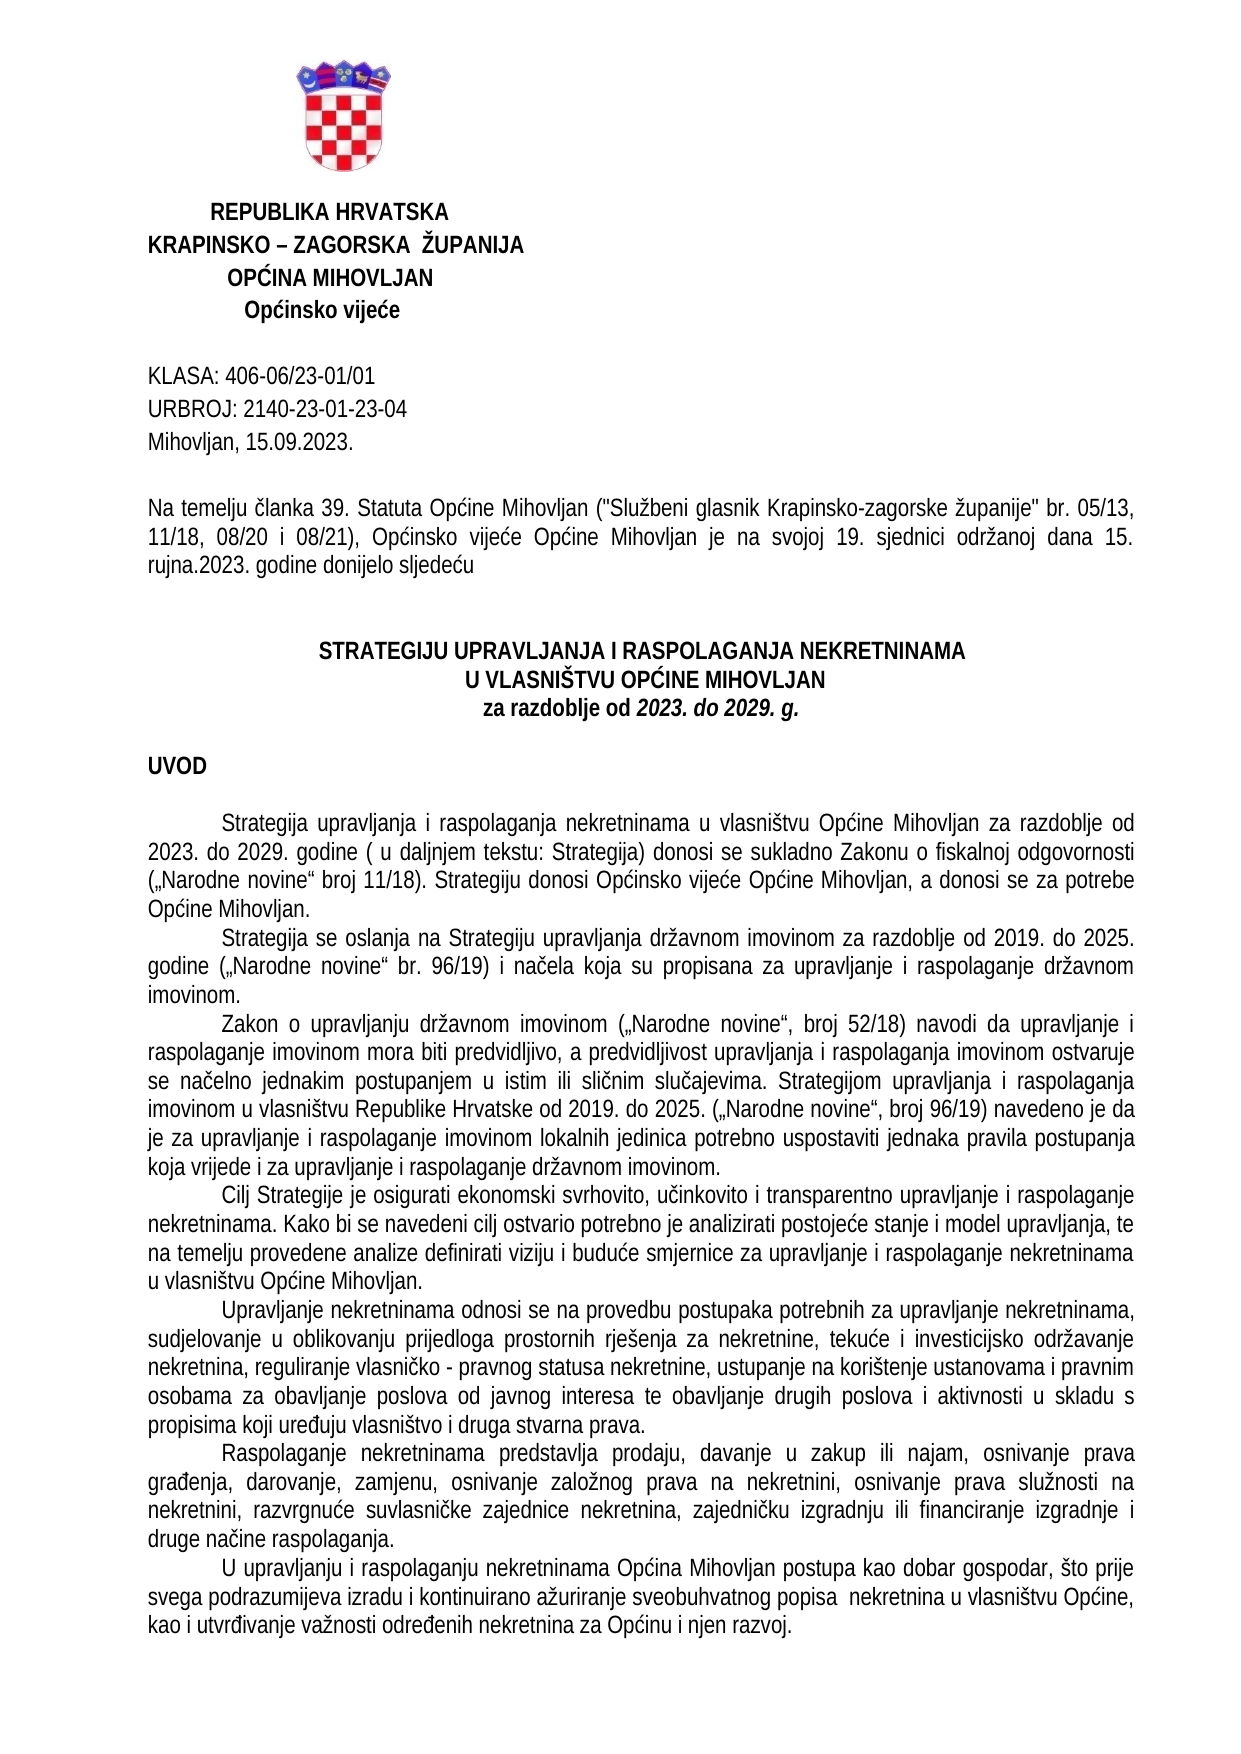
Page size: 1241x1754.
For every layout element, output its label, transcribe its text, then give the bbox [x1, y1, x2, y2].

text Raspolaganje nekretninama predstavlja prodaju, davanje u zakup ili najam, osnivanje prava građenja, darovanje, zamjenu, osnivanje založnog prava na nekretnini, osnivanje prava služnosti na nekretnini, razvrgnuće suvlasničke zajednice nekretnina, zajedničku izgradnju ili financiranje izgradnje i druge načine raspolaganja. [148, 1438, 1137, 1553]
text Strategija se oslanja na Strategiju upravljanja državnom imovinom za razdoblje od 2019. do 2025. godine („Narodne novine“ br. 96/19) i načela koja su propisana za upravljanje i raspolaganje državnom imovinom. [148, 923, 1137, 1008]
text Cilj Strategije je osigurati ekonomski svrhovito, učinkovito i transparentno upravljanje i raspolaganje nekretninama. Kako bi se navedeni cilj ostvario potrebno je analizirati postojeće stanje i model upravljanja, te na temelju provedene analize definirati viziju i buduće smjernice za upravljanje i raspolaganje nekretninama u vlasništvu Općine Mihovljan. [148, 1180, 1137, 1295]
picture [295, 59, 392, 172]
text Mihovljan, 15.09.2023. [148, 427, 1137, 456]
text Na temelju članka 39. Statuta Općine Mihovljan ("Službeni glasnik Krapinsko-zagorske županije" br. 05/13, 11/18, 08/20 i 08/21), Općinsko vijeće Općine Mihovljan je na svojoj 19. sjednici održanoj dana 15. rujna.2023. godine donijelo sljedeću [148, 493, 1137, 579]
text U VLASNIŠTVU OPĆINE MIHOVLJAN [148, 665, 1137, 693]
text UVOD [148, 751, 1137, 779]
text KRAPINSKO – ZAGORSKA ŽUPANIJA [148, 229, 1137, 258]
text Upravljanje nekretninama odnosi se na provedbu postupaka potrebnih za upravljanje nekretninama, sudjelovanje u oblikovanju prijedloga prostornih rješenja za nekretnine, tekuće i investicijsko održavanje nekretnina, reguliranje vlasničko - pravnog statusa nekretnine, ustupanje na korištenje ustanovama i pravnim osobama za obavljanje poslova od javnog interesa te obavljanje drugih poslova i aktivnosti u skladu s propisima koji uređuju vlasništvo i druga stvarna prava. [148, 1295, 1137, 1438]
text REPUBLIKA HRVATSKA [148, 197, 1137, 225]
text za razdoblje od 2023. do 2029. g. [148, 693, 1137, 722]
text U upravljanju i raspolaganju nekretninama Općina Mihovljan postupa kao dobar gospodar, što prije svega podrazumijeva izradu i kontinuirano ažuriranje sveobuhvatnog popisa nekretnina u vlasništvu Općine, kao i utvrđivanje važnosti određenih nekretnina za Općinu i njen razvoj. [148, 1553, 1137, 1639]
text Općinsko vijeće [148, 295, 1137, 324]
text STRATEGIJU UPRAVLJANJA I RASPOLAGANJA NEKRETNINAMA [148, 636, 1137, 665]
text Zakon o upravljanju državnom imovinom („Narodne novine“, broj 52/18) navodi da upravljanje i raspolaganje imovinom mora biti predvidljivo, a predvidljivost upravljanja i raspolaganja imovinom ostvaruje se načelno jednakim postupanjem u istim ili sličnim slučajevima. Strategijom upravljanja i raspolaganja imovinom u vlasništvu Republike Hrvatske od 2019. do 2025. („Narodne novine“, broj 96/19) navedeno je da je za upravljanje i raspolaganje imovinom lokalnih jedinica potrebno uspostaviti jednaka pravila postupanja koja vrijede i za upravljanje i raspolaganje državnom imovinom. [148, 1008, 1137, 1180]
text URBROJ: 2140-23-01-23-04 [148, 394, 1137, 423]
text KLASA: 406-06/23-01/01 [148, 361, 1137, 390]
text OPĆINA MIHOVLJAN [148, 262, 1137, 291]
text Strategija upravljanja i raspolaganja nekretninama u vlasništvu Općine Mihovljan za razdoblje od 2023. do 2029. godine ( u daljnjem tekstu: Strategija) donosi se sukladno Zakonu o fiskalnoj odgovornosti („Narodne novine“ broj 11/18). Strategiju donosi Općinsko vijeće Općine Mihovljan, a donosi se za potrebe Općine Mihovljan. [148, 808, 1137, 923]
